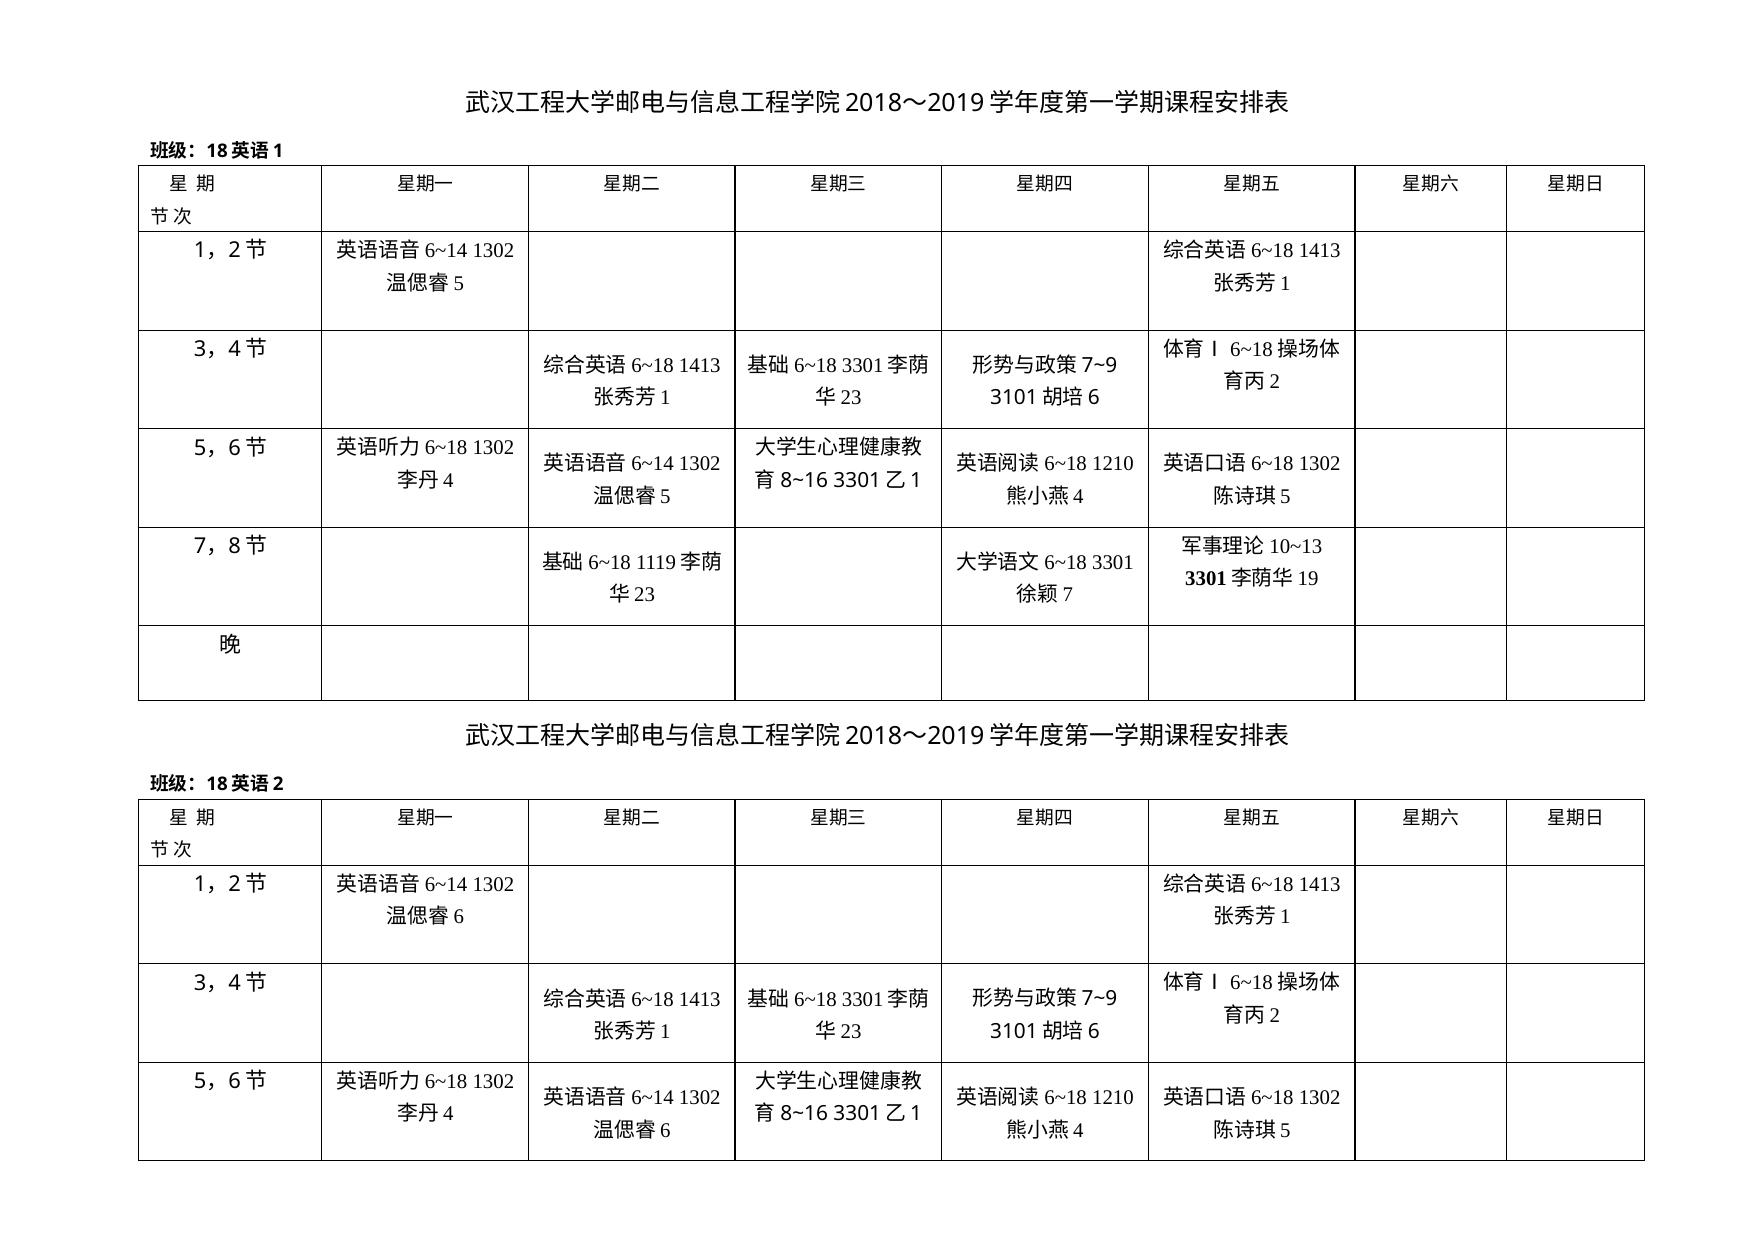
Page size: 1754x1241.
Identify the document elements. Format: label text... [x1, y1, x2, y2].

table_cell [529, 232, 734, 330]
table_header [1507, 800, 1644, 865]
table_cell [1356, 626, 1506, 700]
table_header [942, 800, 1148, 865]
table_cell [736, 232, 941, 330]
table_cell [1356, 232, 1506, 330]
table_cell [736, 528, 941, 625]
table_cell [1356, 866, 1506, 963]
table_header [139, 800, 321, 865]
text 武汉工程大学邮电与信息工程学院2018～2019学年度第一学期课程安排表 [150, 701, 1604, 766]
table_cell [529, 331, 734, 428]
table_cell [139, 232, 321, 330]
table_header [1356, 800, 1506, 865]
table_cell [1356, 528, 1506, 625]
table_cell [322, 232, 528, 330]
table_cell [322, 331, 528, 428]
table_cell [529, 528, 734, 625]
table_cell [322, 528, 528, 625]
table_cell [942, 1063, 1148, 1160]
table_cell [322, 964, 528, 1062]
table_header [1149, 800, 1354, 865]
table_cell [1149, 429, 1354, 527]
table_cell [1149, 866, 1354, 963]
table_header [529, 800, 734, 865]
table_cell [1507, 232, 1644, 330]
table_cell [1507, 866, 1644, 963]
text 班级：18英语1 [150, 133, 1604, 165]
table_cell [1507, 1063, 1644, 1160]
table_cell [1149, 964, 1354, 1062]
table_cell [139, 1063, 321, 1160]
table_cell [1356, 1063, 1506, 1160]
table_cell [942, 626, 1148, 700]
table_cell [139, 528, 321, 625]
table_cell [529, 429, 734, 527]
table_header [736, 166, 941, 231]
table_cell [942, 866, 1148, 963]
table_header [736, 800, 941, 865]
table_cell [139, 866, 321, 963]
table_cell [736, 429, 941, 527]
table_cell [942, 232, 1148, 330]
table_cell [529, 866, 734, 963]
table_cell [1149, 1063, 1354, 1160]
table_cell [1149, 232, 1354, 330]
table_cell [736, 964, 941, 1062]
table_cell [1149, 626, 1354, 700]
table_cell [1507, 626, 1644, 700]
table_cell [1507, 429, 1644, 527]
text 武汉工程大学邮电与信息工程学院2018～2019学年度第一学期课程安排表 [150, 68, 1604, 133]
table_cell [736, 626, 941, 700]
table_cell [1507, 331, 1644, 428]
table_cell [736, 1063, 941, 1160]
text 班级：18英语2 [150, 766, 1604, 799]
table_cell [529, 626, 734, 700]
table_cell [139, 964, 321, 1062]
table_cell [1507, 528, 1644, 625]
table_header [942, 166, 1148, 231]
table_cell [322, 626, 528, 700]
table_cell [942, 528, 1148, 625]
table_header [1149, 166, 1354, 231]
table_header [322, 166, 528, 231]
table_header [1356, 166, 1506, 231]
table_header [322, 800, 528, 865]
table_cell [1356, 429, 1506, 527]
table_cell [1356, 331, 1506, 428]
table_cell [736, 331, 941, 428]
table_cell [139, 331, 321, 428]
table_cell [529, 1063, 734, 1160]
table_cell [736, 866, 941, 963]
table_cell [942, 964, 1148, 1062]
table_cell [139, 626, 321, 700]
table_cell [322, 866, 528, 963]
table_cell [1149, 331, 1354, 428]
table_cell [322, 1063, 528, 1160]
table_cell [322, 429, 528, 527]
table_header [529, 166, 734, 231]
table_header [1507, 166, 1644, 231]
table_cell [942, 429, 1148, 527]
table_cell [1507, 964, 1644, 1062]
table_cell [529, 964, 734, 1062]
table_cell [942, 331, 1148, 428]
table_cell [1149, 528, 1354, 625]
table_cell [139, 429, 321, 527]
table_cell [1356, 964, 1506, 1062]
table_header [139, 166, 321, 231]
